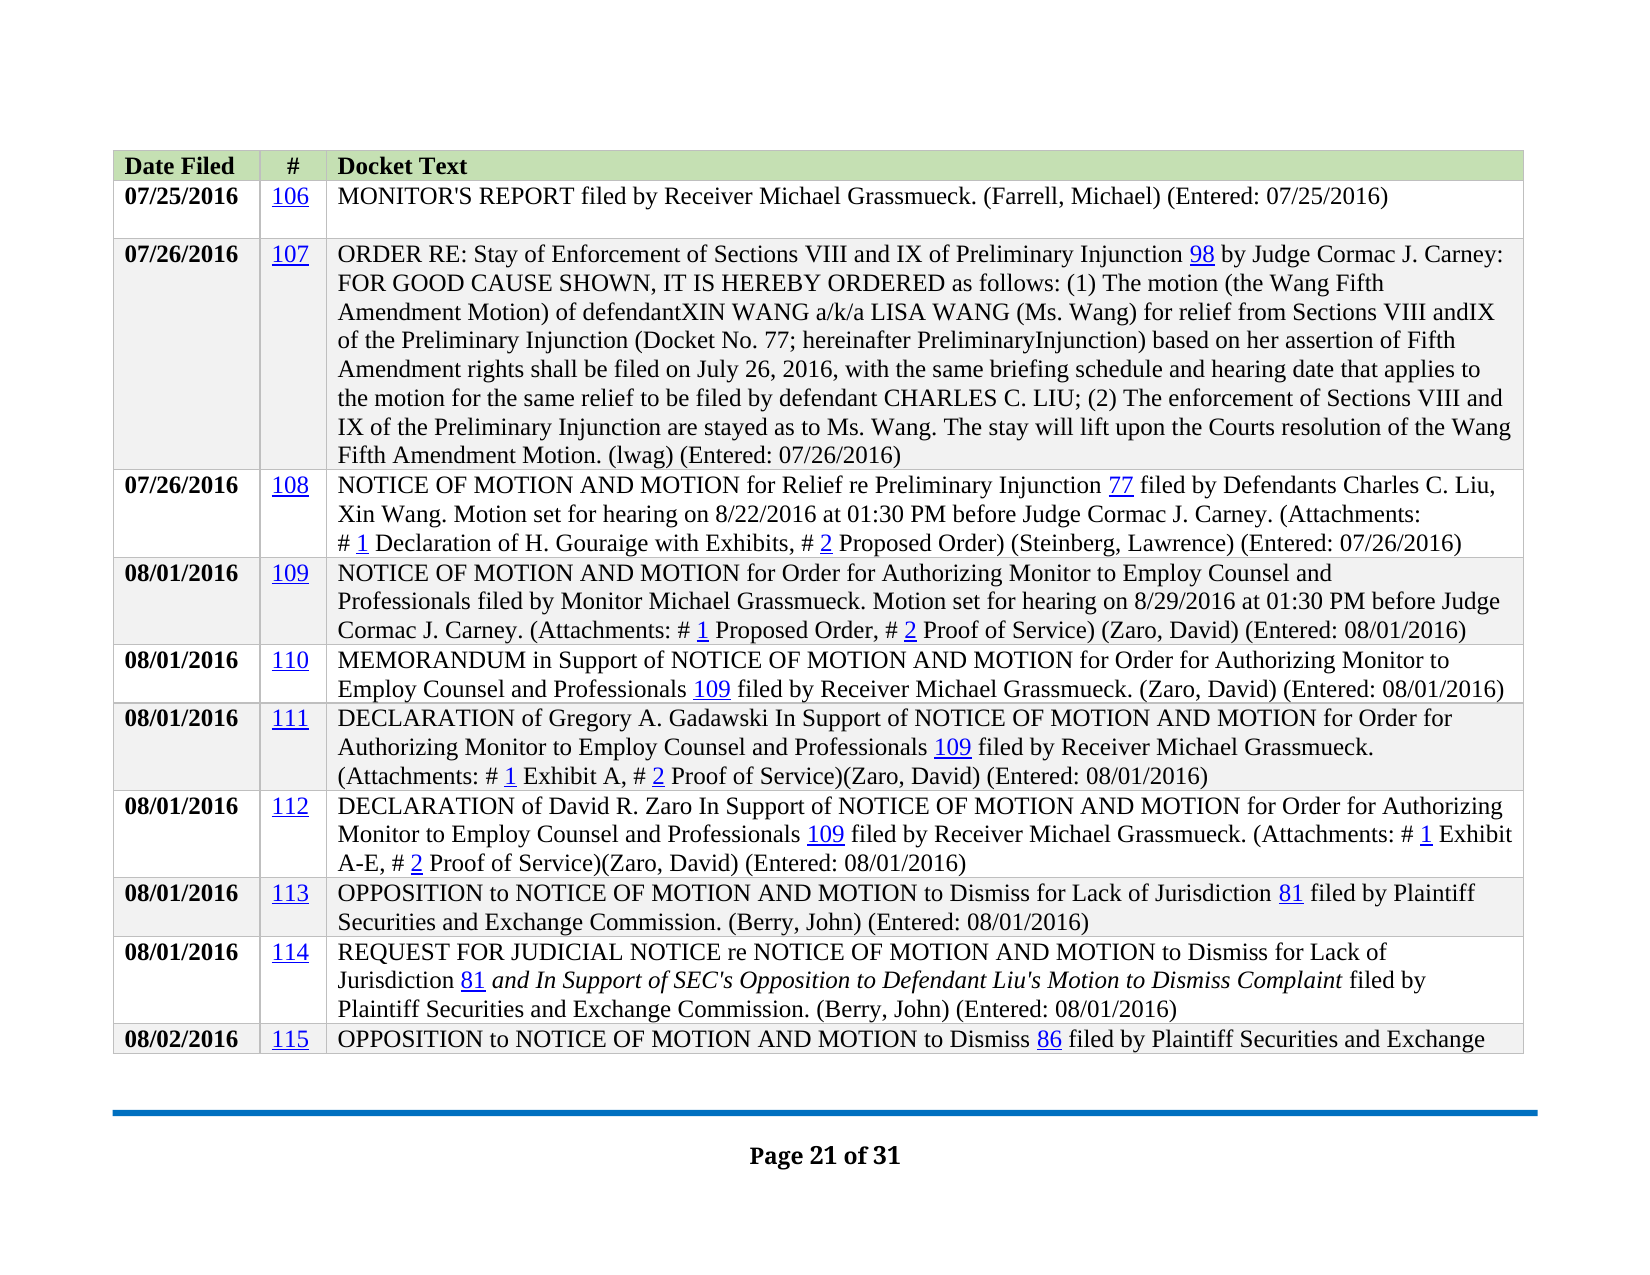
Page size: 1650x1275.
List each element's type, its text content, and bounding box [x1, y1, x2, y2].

table_cell DECLARATION of Gregory A. Gadawski In Support of NOTICE OF MOTION AND MOTION for Order for Authorizing Monitor to Employ Counsel and Professionals 109 filed by Receiver Michael Grassmueck. (Attachments: # 1 Exhibit A, # 2 Proof of Service)(Zaro, David) (Entered: 08/01/2016) [327, 704, 1523, 790]
table_cell 08/01/2016 [114, 878, 259, 936]
table_cell 113 [261, 878, 326, 936]
table_cell 112 [261, 791, 326, 877]
table_cell REQUEST FOR JUDICIAL NOTICE re NOTICE OF MOTION AND MOTION to Dismiss for Lack of Jurisdiction 81 and In Support of SEC's Opposition to Defendant Liu's Motion to Dismiss Complaint filed by Plaintiff Securities and Exchange Commission. (Berry, John) (Entered: 08/01/2016) [327, 937, 1523, 1023]
table_cell 08/01/2016 [114, 791, 259, 877]
table_cell 08/01/2016 [114, 558, 259, 644]
table_cell 110 [261, 645, 326, 702]
table_cell 08/01/2016 [114, 937, 259, 1023]
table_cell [327, 1024, 1523, 1053]
table_cell MEMORANDUM in Support of NOTICE OF MOTION AND MOTION for Order for Authorizing Monitor to Employ Counsel and Professionals 109 filed by Receiver Michael Grassmueck. (Zaro, David) (Entered: 08/01/2016) [327, 645, 1523, 702]
table_cell NOTICE OF MOTION AND MOTION for Order for Authorizing Monitor to Employ Counsel and Professionals filed by Monitor Michael Grassmueck. Motion set for hearing on 8/29/2016 at 01:30 PM before Judge Cormac J. Carney. (Attachments: # 1 Proposed Order, # 2 Proof of Service) (Zaro, David) (Entered: 08/01/2016) [327, 558, 1523, 644]
table_cell 07/26/2016 [114, 470, 259, 557]
table_cell MONITOR'S REPORT filed by Receiver Michael Grassmueck. (Farrell, Michael) (Entered: 07/25/2016) [327, 181, 1523, 238]
table_header Docket Text [327, 151, 1523, 180]
table_cell DECLARATION of David R. Zaro In Support of NOTICE OF MOTION AND MOTION for Order for Authorizing Monitor to Employ Counsel and Professionals 109 filed by Receiver Michael Grassmueck. (Attachments: # 1 Exhibit A-E, # 2 Proof of Service)(Zaro, David) (Entered: 08/01/2016) [327, 791, 1523, 877]
table_cell 109 [261, 558, 326, 644]
table_cell NOTICE OF MOTION AND MOTION for Relief re Preliminary Injunction 77 filed by Defendants Charles C. Liu, Xin Wang. Motion set for hearing on 8/22/2016 at 01:30 PM before Judge Cormac J. Carney. (Attachments: # 1 Declaration of H. Gouraige with Exhibits, # 2 Proposed Order) (Steinberg, Lawrence) (Entered: 07/26/2016) [327, 470, 1523, 557]
table_header # [261, 151, 326, 180]
table_header Date Filed [114, 151, 259, 180]
table_cell 111 [261, 704, 326, 790]
table_cell 107 [261, 239, 326, 469]
table_cell 08/01/2016 [114, 645, 259, 702]
table_cell 07/25/2016 [114, 181, 259, 238]
table_cell 114 [261, 937, 326, 1023]
table_cell 108 [261, 470, 326, 557]
table_cell 08/01/2016 [114, 704, 259, 790]
table_cell 106 [261, 181, 326, 238]
table_cell 07/26/2016 [114, 239, 259, 469]
table_cell 115 [261, 1024, 326, 1053]
table_cell 08/02/2016 [114, 1024, 259, 1053]
table_cell OPPOSITION to NOTICE OF MOTION AND MOTION to Dismiss for Lack of Jurisdiction 81 filed by Plaintiff Securities and Exchange Commission. (Berry, John) (Entered: 08/01/2016) [327, 878, 1523, 936]
table_cell ORDER RE: Stay of Enforcement of Sections VIII and IX of Preliminary Injunction 98 by Judge Cormac J. Carney: FOR GOOD CAUSE SHOWN, IT IS HEREBY ORDERED as follows: (1) The motion (the Wang Fifth Amendment Motion) of defendantXIN WANG a/k/a LISA WANG (Ms. Wang) for relief from Sections VIII andIX of the Preliminary Injunction (Docket No. 77; hereinafter PreliminaryInjunction) based on her assertion of Fifth Amendment rights shall be filed on July 26, 2016, with the same briefing schedule and hearing date that applies to the motion for the same relief to be filed by defendant CHARLES C. LIU; (2) The enforcement of Sections VIII and IX of the Preliminary Injunction are stayed as to Ms. Wang. The stay will lift upon the Courts resolution of the Wang Fifth Amendment Motion. (lwag) (Entered: 07/26/2016) [327, 239, 1523, 469]
